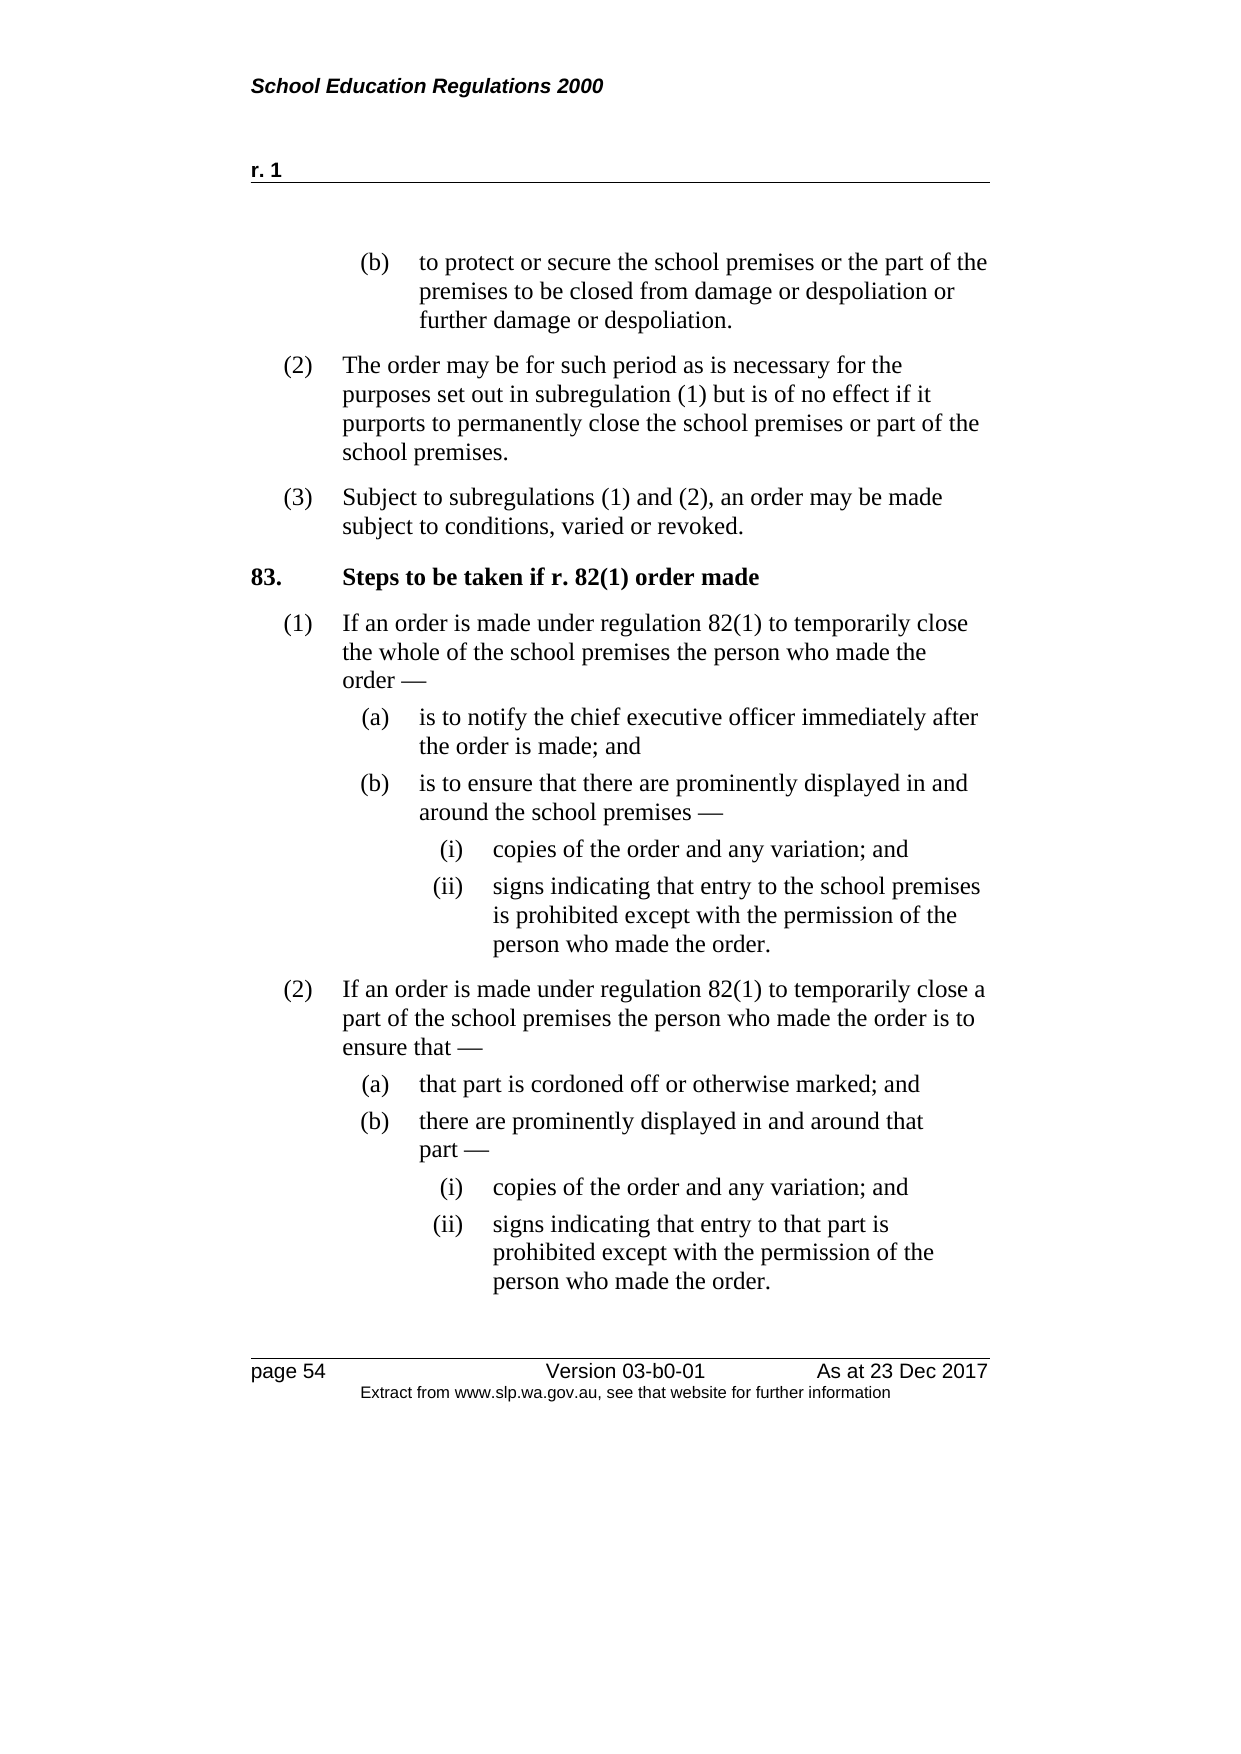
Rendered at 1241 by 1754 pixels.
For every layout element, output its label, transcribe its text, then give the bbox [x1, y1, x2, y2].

text (i) copies of the order and any variation; and [251, 834, 990, 863]
text (2) The order may be for such period as is necessary for the purposes set out in subregulation (1) but is of no effect if it purports to permanently close the school premises or part of the school premises. [251, 350, 990, 465]
text (b) there are prominently displayed in and around that part — [251, 1106, 990, 1163]
text (b) is to ensure that there are prominently displayed in and around the school premises — [251, 768, 990, 826]
subtitle 83. Steps to be taken if r. 82(1) order made [251, 562, 990, 591]
text (ii) signs indicating that entry to that part is prohibited except with the permission of the person who made the order. [251, 1209, 990, 1295]
text (b) to protect or secure the school premises or the part of the premises to be closed from damage or despoliation or further damage or despoliation. [251, 247, 990, 334]
text (1) If an order is made under regulation 82(1) to temporarily close the whole of the school premises the person who made the order — [251, 608, 990, 694]
text (i) copies of the order and any variation; and [251, 1172, 990, 1200]
text (a) is to notify the chief executive officer immediately after the order is made; and [251, 702, 990, 760]
text (3) Subject to subregulations (1) and (2), an order may be made subject to conditions, varied or revoked. [251, 482, 990, 539]
text (ii) signs indicating that entry to the school premises is prohibited except with the permission of the person who made the order. [251, 871, 990, 957]
text (2) If an order is made under regulation 82(1) to temporarily close a part of the school premises the person who made the order is to ensure that — [251, 974, 990, 1060]
text (a) that part is cordoned off or otherwise marked; and [251, 1069, 990, 1097]
